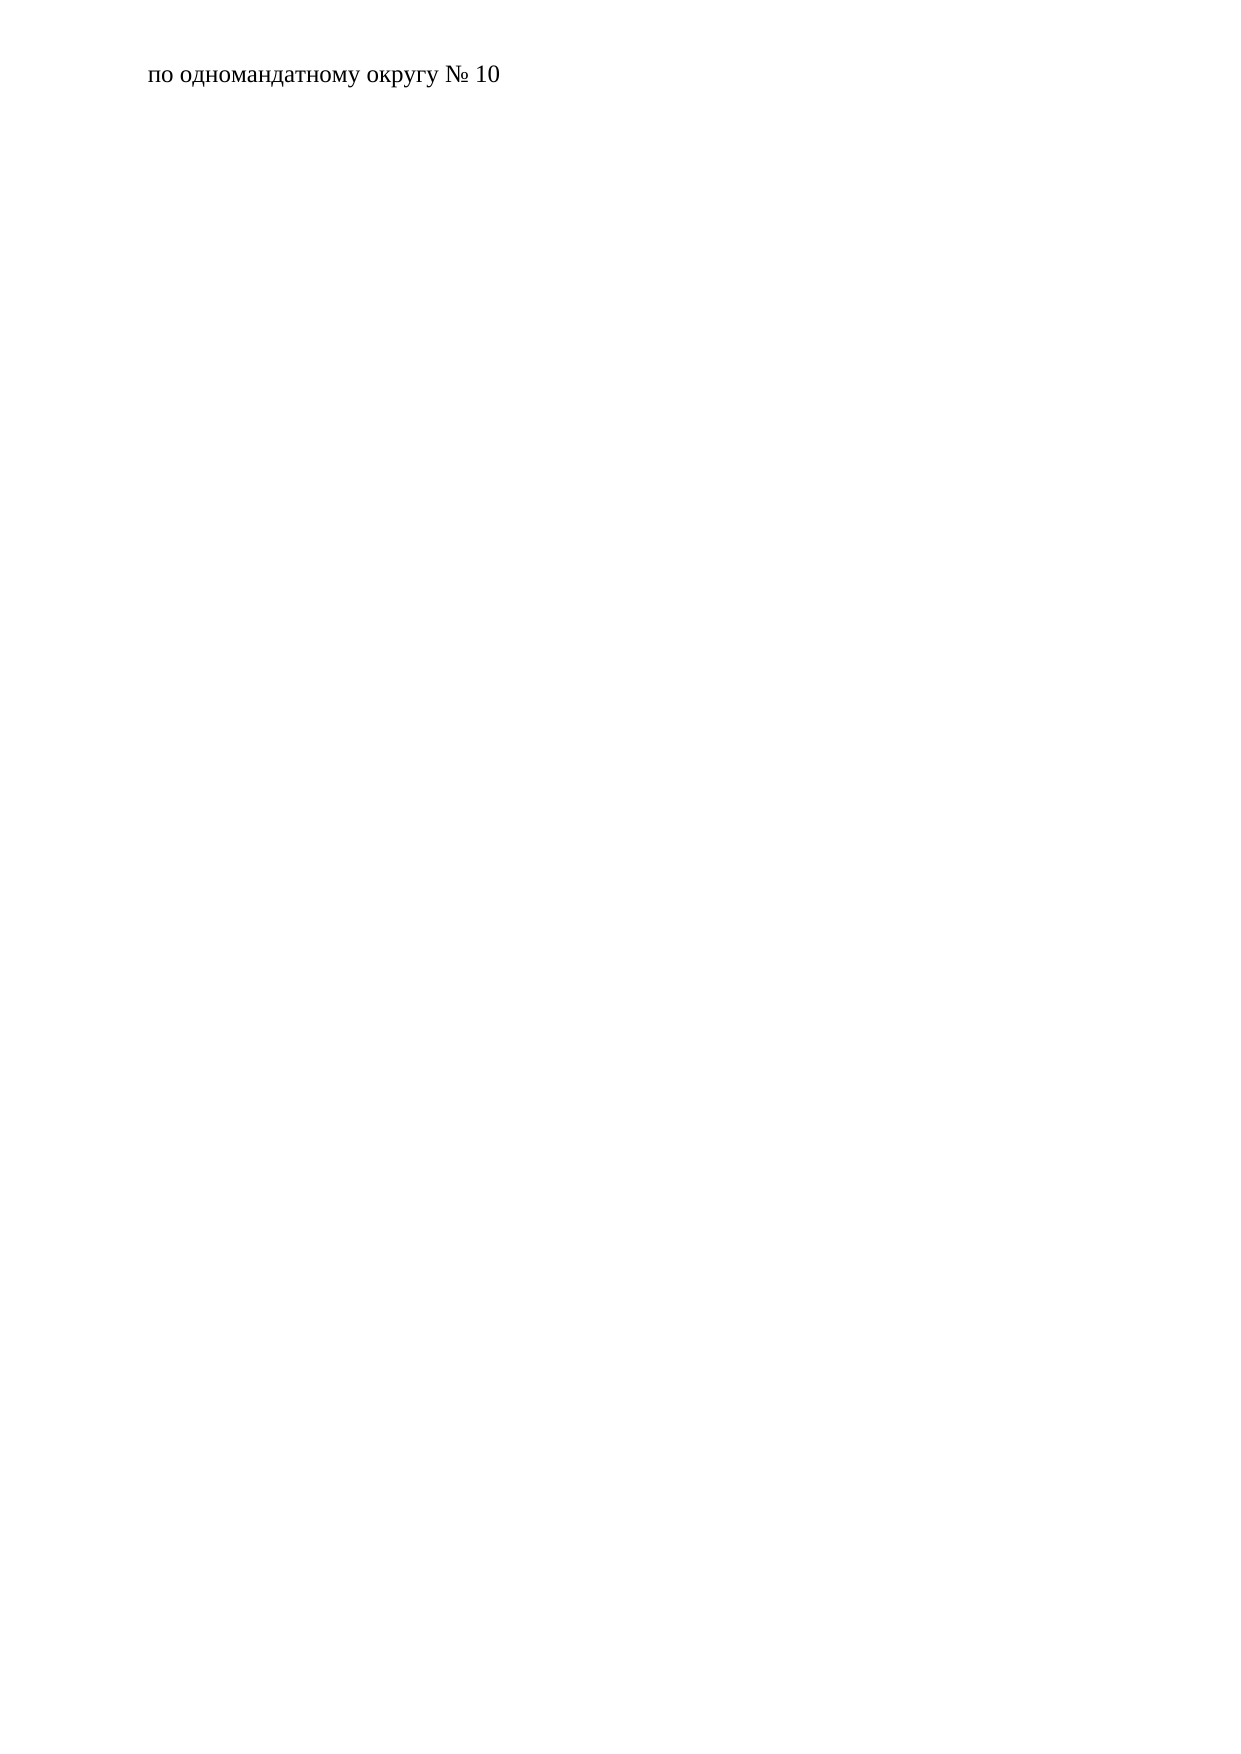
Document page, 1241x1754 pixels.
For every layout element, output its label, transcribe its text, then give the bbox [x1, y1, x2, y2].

text по одномандатному округу № 10 [148, 59, 1181, 88]
